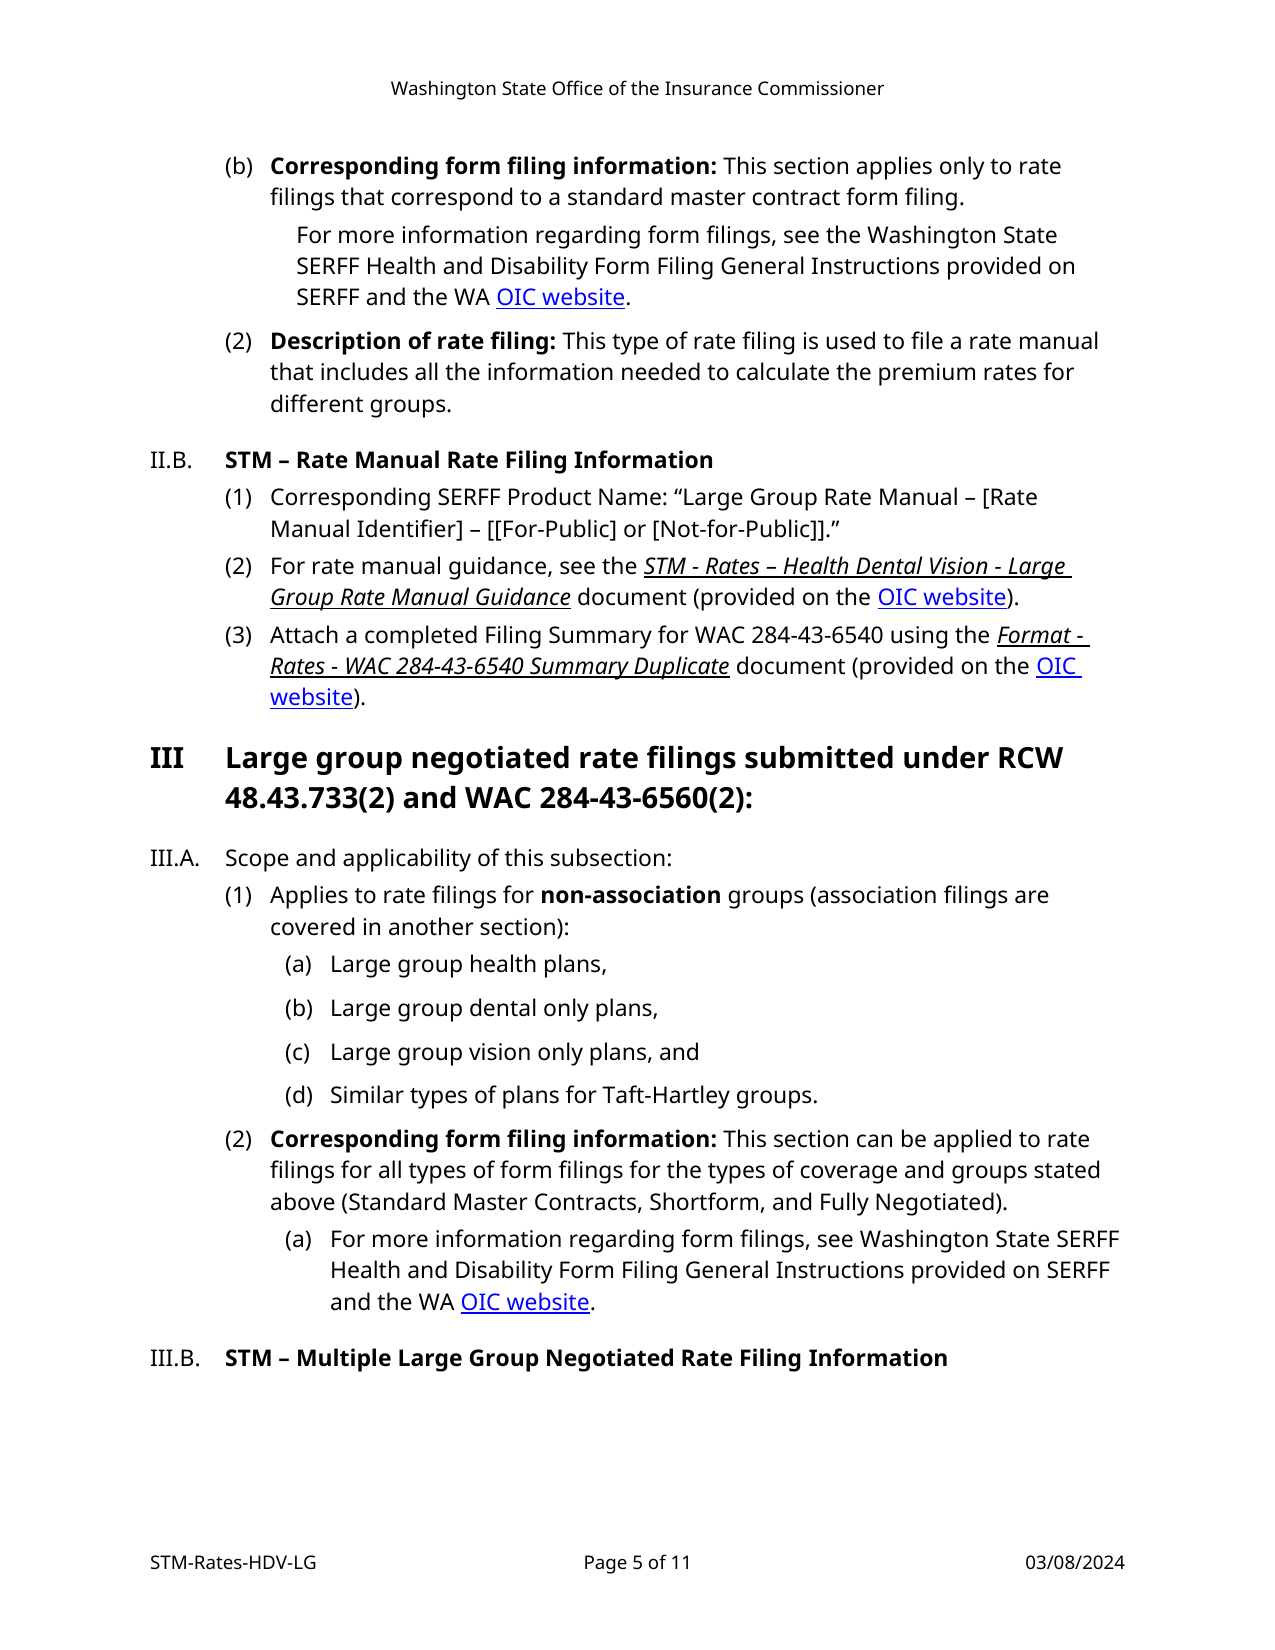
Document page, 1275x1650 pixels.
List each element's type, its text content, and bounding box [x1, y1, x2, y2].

subtitle STM – Rate Manual Rate Filing Information [150, 444, 1125, 475]
subtitle Corresponding SERFF Product Name: “Large Group Rate Manual – [Rate Manual Identifier] – [[For-Public] or [Not-for-Public]].” [225, 481, 1125, 544]
subtitle Large group dental only plans, [285, 992, 1125, 1023]
subtitle For rate manual guidance, see the STM - Rates – Health Dental Vision - Large Group Rate Manual Guidance document (provided on the OIC website). [225, 550, 1125, 612]
subtitle Corresponding form filing information: This section applies only to rate filings that correspond to a standard master contract form filing. [225, 150, 1125, 212]
subtitle Applies to rate filings for non-association groups (association filings are covered in another section): [225, 879, 1125, 942]
subtitle STM – Multiple Large Group Negotiated Rate Filing Information [150, 1342, 1125, 1373]
subtitle Large group vision only plans, and [285, 1036, 1125, 1067]
subtitle Large group negotiated rate filings submitted under RCW 48.43.733(2) and WAC 284-43-6560(2): [150, 737, 1125, 817]
subtitle Similar types of plans for Taft-Hartley groups. [285, 1079, 1125, 1111]
subtitle Attach a completed Filing Summary for WAC 284-43-6540 using the Format - Rates - WAC 284-43-6540 Summary Duplicate document (provided on the OIC website). [225, 619, 1125, 712]
subtitle Description of rate filing: This type of rate filing is used to file a rate manual that includes all the information needed to calculate the premium rates for different groups. [225, 325, 1125, 419]
subtitle For more information regarding form filings, see the Washington State SERFF Health and Disability Form Filing General Instructions provided on SERFF and the WA OIC website. [296, 219, 1125, 312]
subtitle For more information regarding form filings, see Washington State SERFF Health and Disability Form Filing General Instructions provided on SERFF and the WA OIC website. [285, 1223, 1125, 1317]
subtitle Scope and applicability of this subsection: [150, 842, 1125, 873]
subtitle Corresponding form filing information: This section can be applied to rate filings for all types of form filings for the types of coverage and groups stated above (Standard Master Contracts, Shortform, and Fully Negotiated). [225, 1123, 1125, 1217]
subtitle Large group health plans, [285, 948, 1125, 979]
